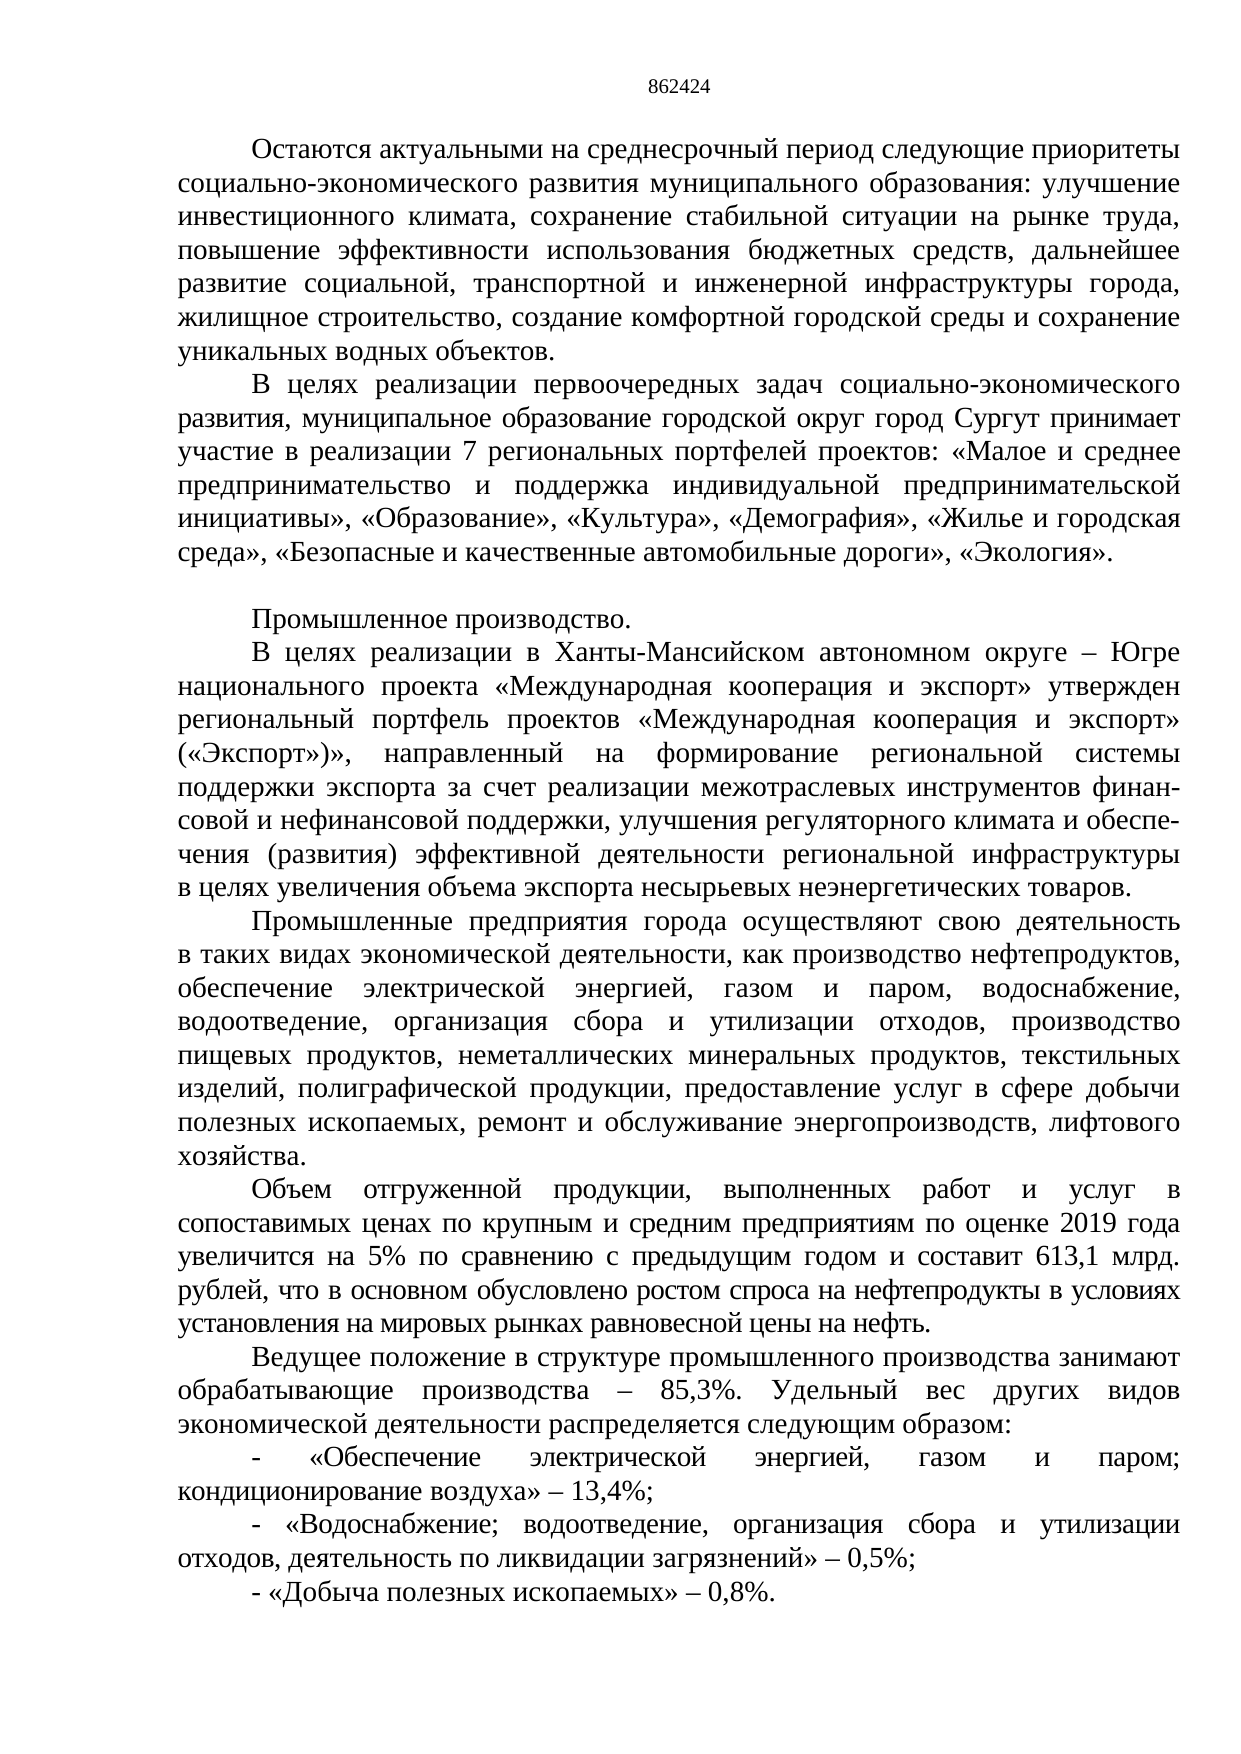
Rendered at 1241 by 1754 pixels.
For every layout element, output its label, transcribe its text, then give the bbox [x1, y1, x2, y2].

text Остаются актуальными на среднесрочный период следующие приоритеты социально-экономического развития муниципального образования: улучшение инвестиционного климата, сохранение стабильной ситуации на рынке труда, повышение эффективности использования бюджетных средств, дальнейшее развитие социальной, транспортной и инженерной инфраструктуры города, жилищное строительство, создание комфортной городской среды и сохранение уникальных водных объектов. [177, 131, 1181, 366]
text - «Добыча полезных ископаемых» – 0,8%. [177, 1574, 1181, 1607]
text Ведущее положение в структуре промышленного производства занимают обрабатывающие производства – 85,3%. Удельный вес других видов экономической деятельности распределяется следующим образом: [177, 1339, 1181, 1439]
text - «Обеспечение электрической энергией, газом и паром; кондиционирование воздуха» – 13,4%; [177, 1439, 1181, 1507]
text В целях реализации в Ханты-Мансийском автономном округе – Югре национального проекта «Международная кооперация и экспорт» утвержден региональный портфель проектов «Международная кооперация и экспорт» («Экспорт»)», направленный на формирование региональной системы поддержки экспорта за счет реализации межотраслевых инструментов финан- совой и нефинансовой поддержки, улучшения регуляторного климата и обеспе- чения (развития) эффективной деятельности региональной инфраструктуры в целях увеличения объема экспорта несырьевых неэнергетических товаров. [177, 634, 1181, 903]
text Промышленные предприятия города осуществляют свою деятельность в таких видах экономической деятельности, как производство нефтепродуктов, обеспечение электрической энергией, газом и паром, водоснабжение, водоотведение, организация сбора и утилизации отходов, производство пищевых продуктов, неметаллических минеральных продуктов, текстильных изделий, полиграфической продукции, предоставление услуг в сфере добычи полезных ископаемых, ремонт и обслуживание энергопроизводств, лифтового хозяйства. [177, 903, 1181, 1171]
text - «Водоснабжение; водоотведение, организация сбора и утилизации отходов, деятельность по ликвидации загрязнений» – 0,5%; [177, 1507, 1181, 1574]
text Объем отгруженной продукции, выполненных работ и услуг в сопоставимых ценах по крупным и средним предприятиям по оценке 2019 года увеличится на 5% по сравнению с предыдущим годом и составит 613,1 млрд. рублей, что в основном обусловлено ростом спроса на нефтепродукты в условиях установления на мировых рынках равновесной цены на нефть. [177, 1171, 1181, 1339]
text Промышленное производство. [177, 601, 1181, 634]
text В целях реализации первоочередных задач социально-экономического развития, муниципальное образование городской округ город Сургут принимает участие в реализации 7 региональных портфелей проектов: «Малое и среднее предпринимательство и поддержка индивидуальной предпринимательской инициативы», «Образование», «Культура», «Демография», «Жилье и городская среда», «Безопасные и качественные автомобильные дороги», «Экология». [177, 366, 1181, 567]
